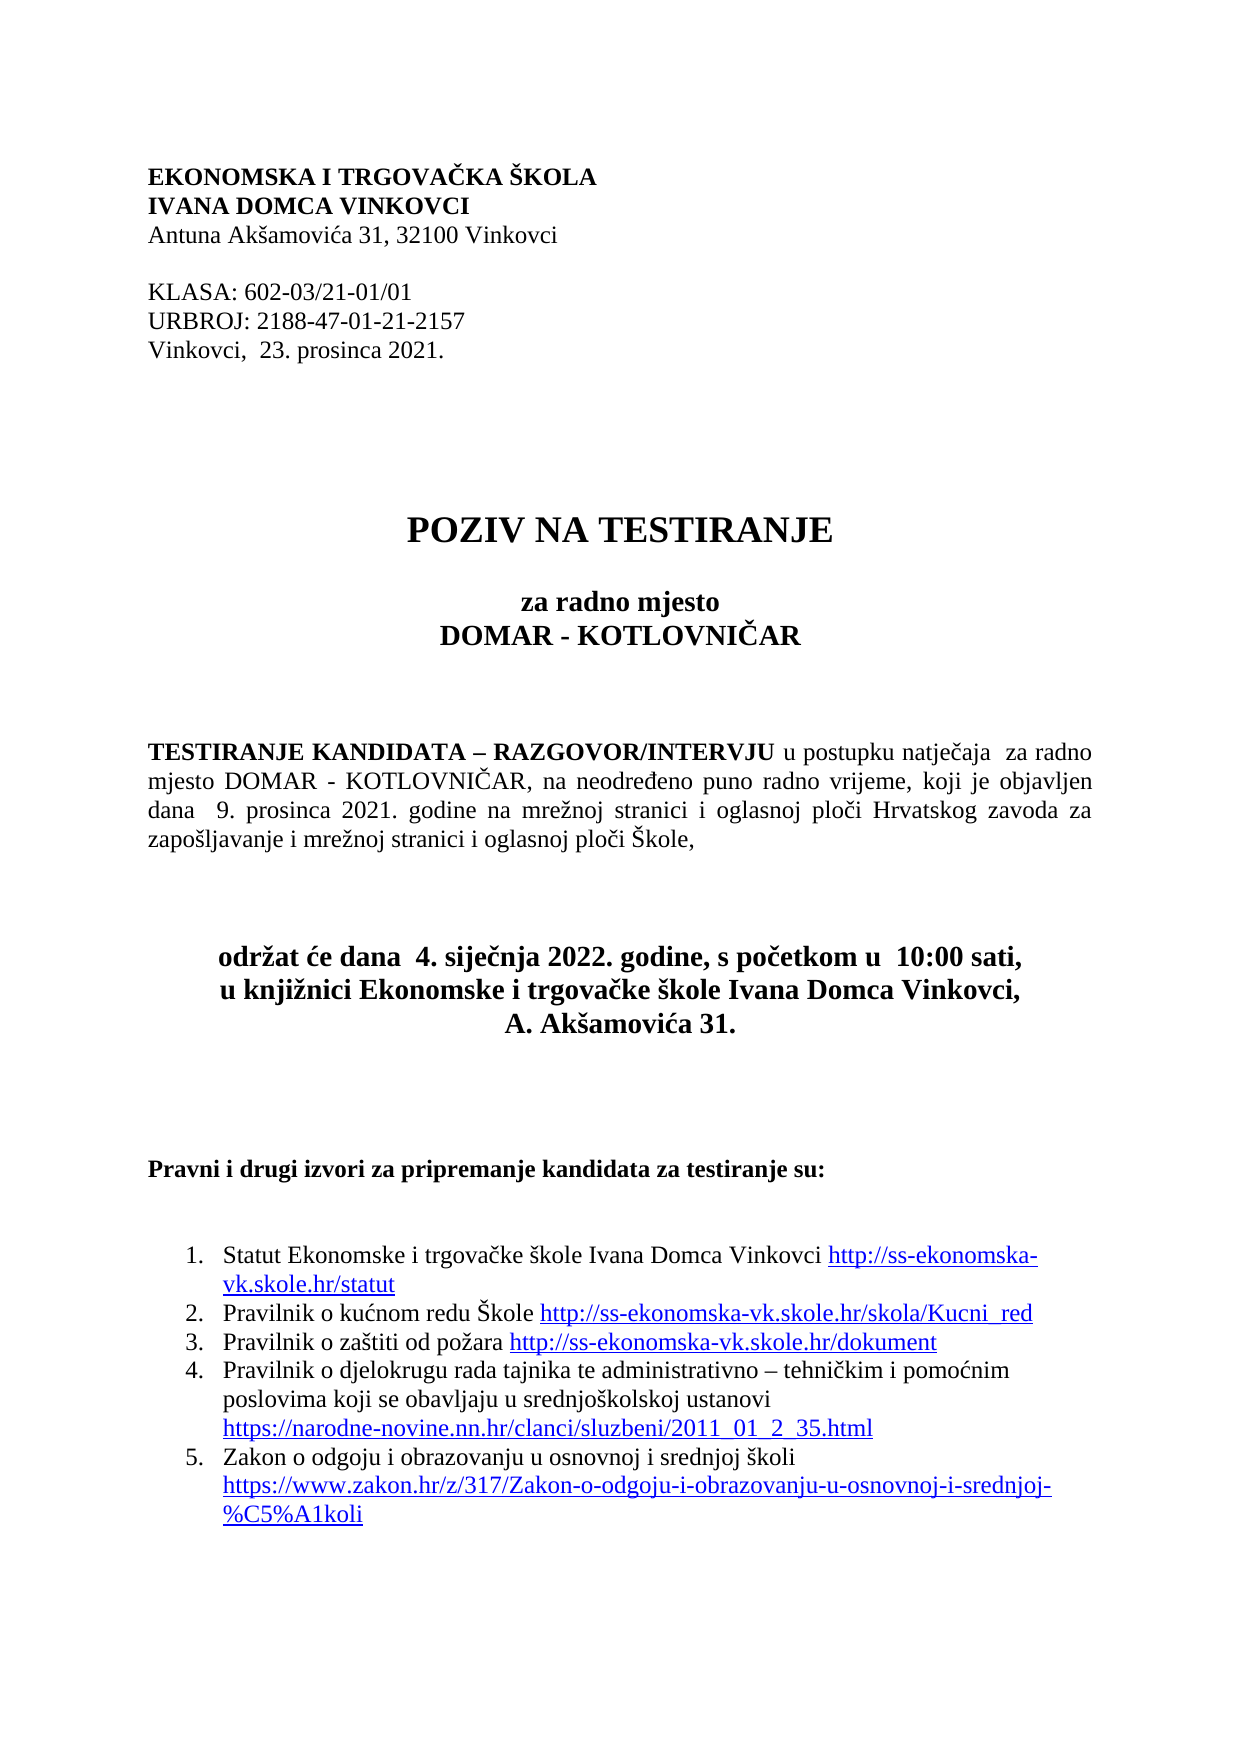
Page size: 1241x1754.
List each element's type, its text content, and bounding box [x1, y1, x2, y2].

text URBROJ: 2188-47-01-21-2157 [148, 306, 1093, 335]
text TESTIRANJE KANDIDATA – RAZGOVOR/INTERVJU u postupku natječaja za radno mjesto DOMAR - KOTLOVNIČAR, na neodređeno puno radno vrijeme, koji je objavljen dana 9. prosinca 2021. godine na mrežnoj stranici i oglasnoj ploči Hrvatskog zavoda za zapošljavanje i mrežnoj stranici i oglasnoj ploči Škole, [148, 737, 1093, 852]
text A. Akšamovića 31. [148, 1006, 1093, 1039]
text POZIV NA TESTIRANJE [148, 507, 1093, 551]
text antuna Akšamovića 31, 32100 Vinkovci [148, 220, 1093, 249]
text Vinkovci, 23. prosinca 2021. [148, 335, 1093, 364]
text u knjižnici Ekonomske i trgovačke škole Ivana Domca Vinkovci, [148, 972, 1093, 1006]
text Pravni i drugi izvori za pripremanje kandidata za testiranje su: [148, 1154, 1093, 1183]
list Zakon o odgoju i obrazovanju u osnovnoj i srednjoj školi https://www.zakon.hr/z/317/Zakon-o-odgoju-i-obrazovanju-u-osnovnoj-i-srednjoj-%C5%A1koli [185, 1442, 1093, 1528]
list Pravilnik o djelokrugu rada tajnika te administrativno – tehničkim i pomoćnim poslovima koji se obavljaju u srednjoškolskoj ustanovi https://narodne-novine.nn.hr/clanci/sluzbeni/2011_01_2_35.html [185, 1356, 1093, 1442]
text za radno mjesto [148, 584, 1093, 618]
text Ekonomska i trgovačka škola [148, 162, 1093, 191]
text Ivana Domca Vinkovci [148, 191, 1093, 220]
text održat će dana 4. siječnja 2022. godine, s početkom u 10:00 sati, [148, 939, 1093, 972]
text KLASA: 602-03/21-01/01 [148, 277, 1093, 306]
list Pravilnik o kućnom redu Škole http://ss-ekonomska-vk.skole.hr/skola/Kucni_red [185, 1298, 1093, 1327]
list Pravilnik o zaštiti od požara http://ss-ekonomska-vk.skole.hr/dokument [185, 1327, 1093, 1356]
text DOMAR - KOTLOVNIČAR [148, 618, 1093, 651]
list Statut Ekonomske i trgovačke škole Ivana Domca Vinkovci http://ss-ekonomska-vk.skole.hr/statut [185, 1241, 1093, 1298]
